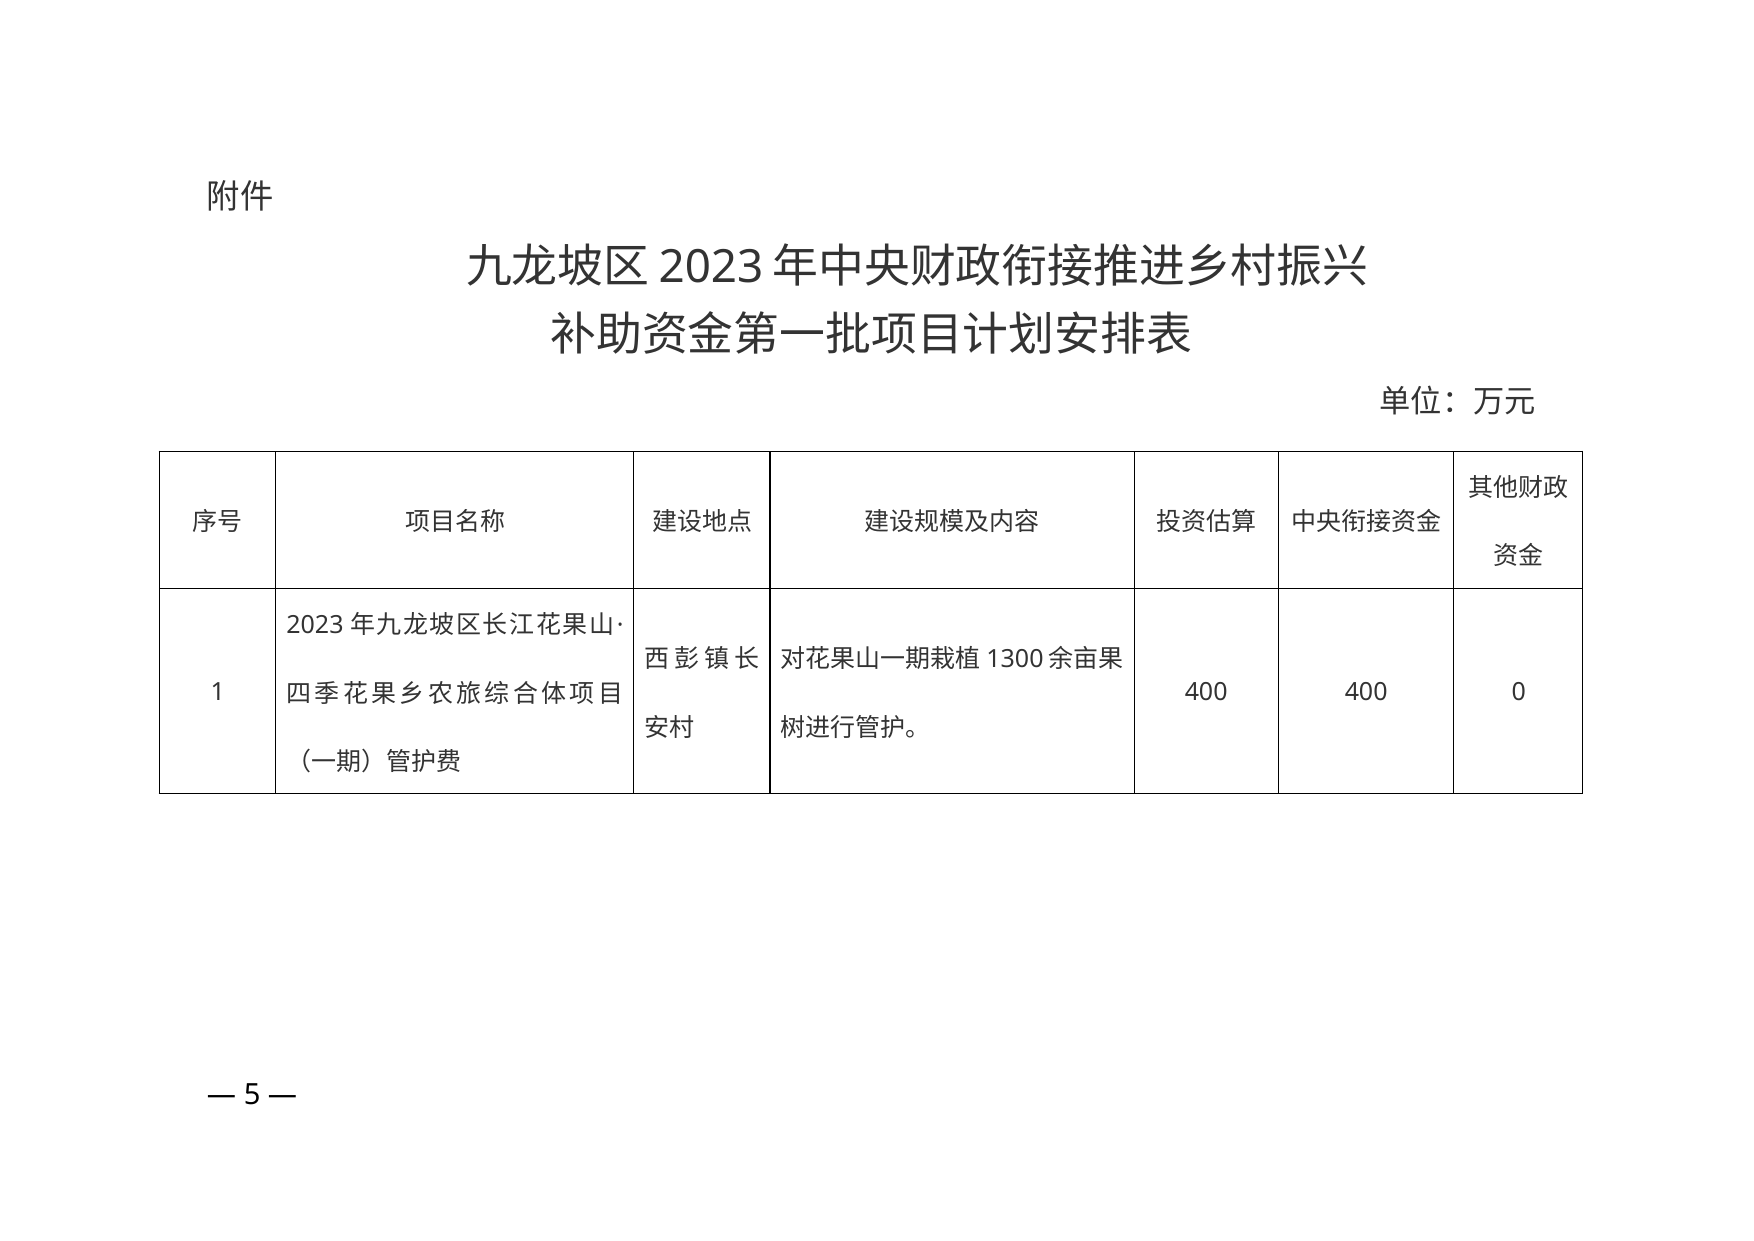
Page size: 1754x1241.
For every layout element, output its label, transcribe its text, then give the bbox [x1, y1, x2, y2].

table_header 建设规模及内容 [771, 452, 1134, 588]
table_cell 400 [1135, 589, 1278, 793]
table_header 投资估算 [1135, 452, 1278, 588]
table_header 序号 [160, 452, 275, 588]
table_cell 西彭镇长安村 [634, 589, 769, 793]
text 单位：万元 [207, 364, 1535, 433]
table_header 其他财政 资金 [1454, 452, 1582, 588]
table_cell 对花果山一期栽植1300余亩果树进行管护。 [771, 589, 1134, 793]
text 补助资金第一批项目计划安排表 [207, 296, 1535, 364]
table_header 建设地点 [634, 452, 769, 588]
table_cell 0 [1454, 589, 1582, 793]
table_cell 400 [1279, 589, 1453, 793]
text 九龙坡区2023年中央财政衔接推进乡村振兴 [207, 228, 1535, 296]
table_header 项目名称 [276, 452, 633, 588]
table_header 中央衔接资金 [1279, 452, 1453, 588]
text 附件 [207, 160, 1535, 228]
table_cell 2023年九龙坡区长江花果山·四季花果乡农旅综合体项目（一期）管护费 [276, 589, 633, 793]
table_cell 1 [160, 589, 275, 793]
